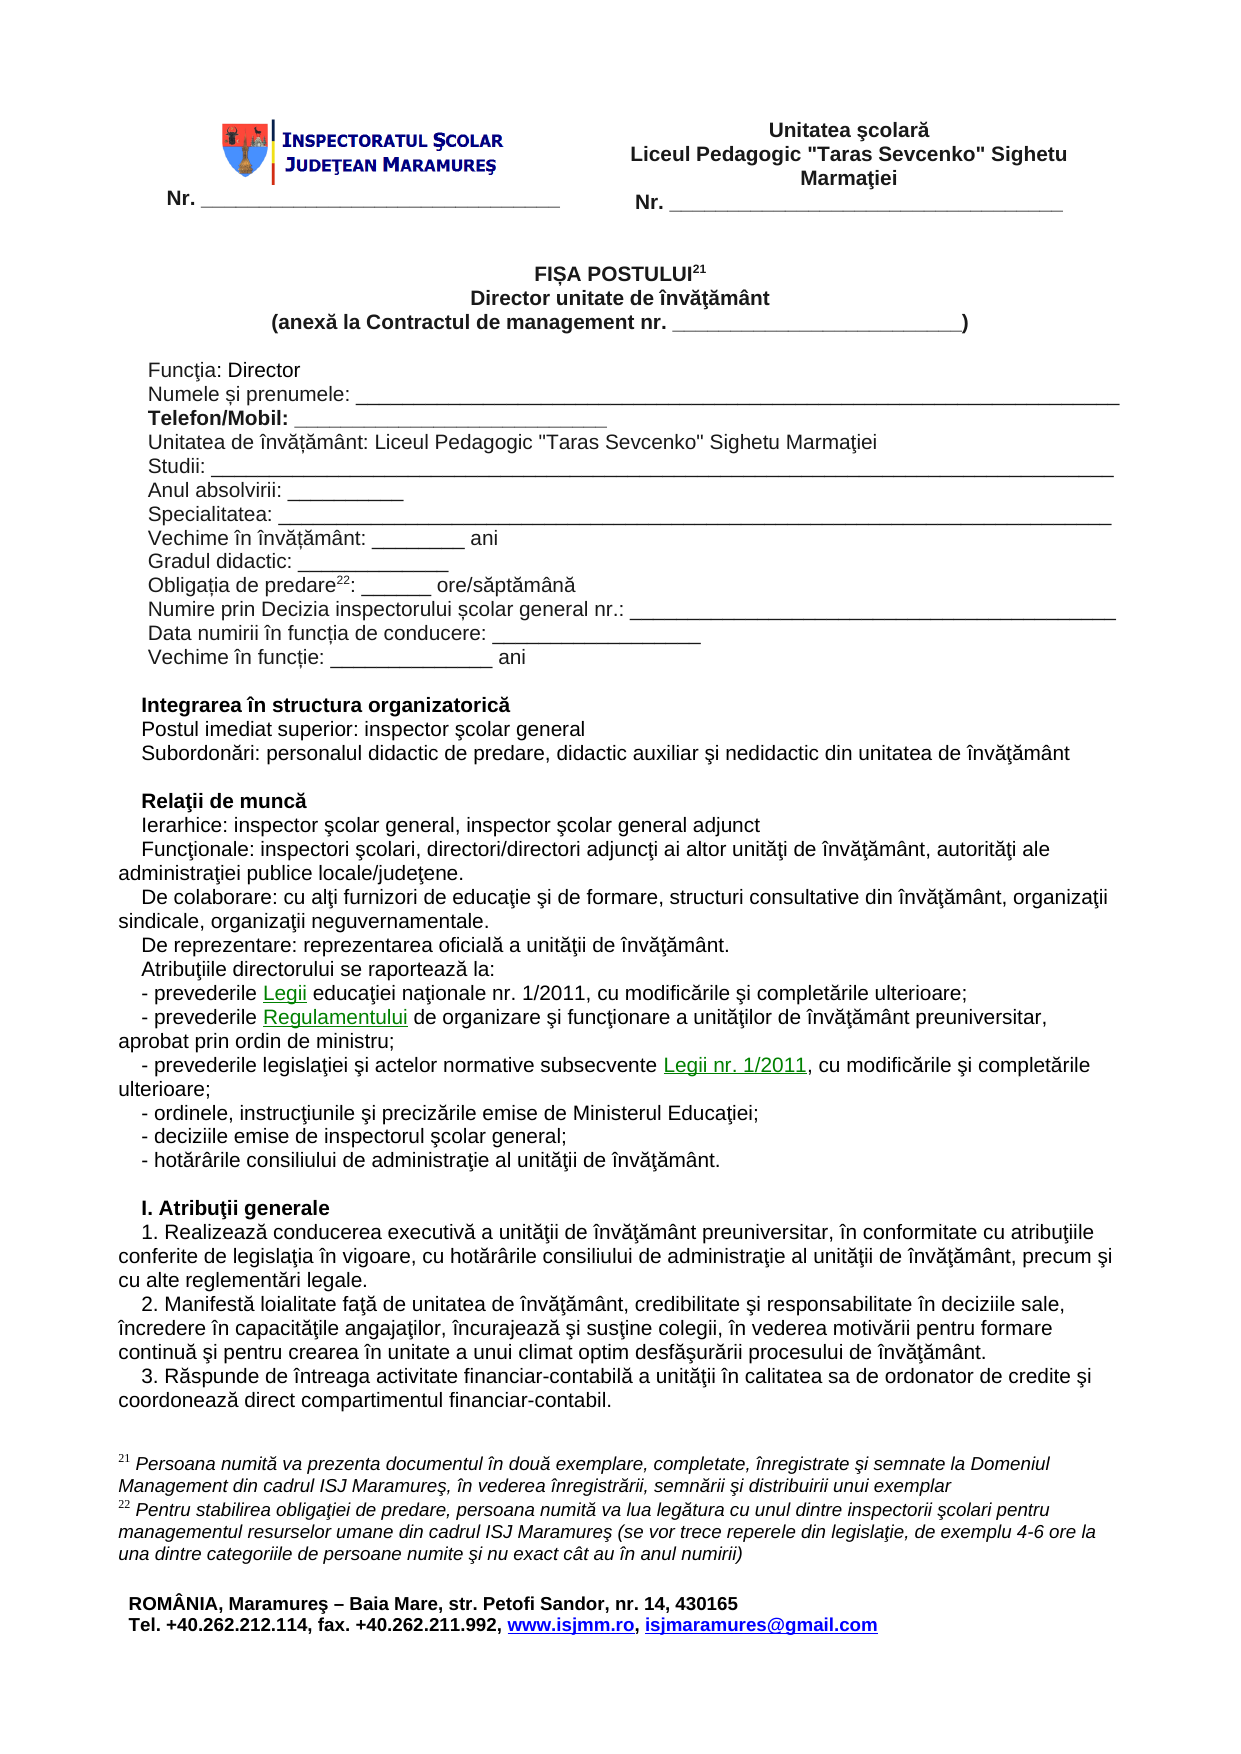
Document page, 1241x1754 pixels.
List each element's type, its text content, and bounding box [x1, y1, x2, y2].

text Relaţii de muncă [118, 789, 1122, 813]
text Postul imediat superior: inspector şcolar general [118, 717, 1122, 741]
text Numele și prenumele: __________________________________________________________________ [118, 382, 1122, 406]
text Vechime în funcție: ______________ ani [118, 645, 1122, 669]
text Funcţia: Director [118, 358, 1122, 382]
text - ordinele, instrucţiunile şi precizările emise de Ministerul Educaţiei; [118, 1100, 1122, 1124]
text De colaborare: cu alţi furnizori de educaţie şi de formare, structuri consultative din învăţământ, organizaţii sindicale, organizaţii neguvernamentale. [118, 885, 1122, 933]
text Anul absolvirii: __________ [118, 477, 1122, 501]
text Director unitate de învăţământ [118, 286, 1122, 310]
text Integrarea în structura organizatorică [118, 693, 1122, 717]
text Atribuţiile directorului se raportează la: [118, 957, 1122, 981]
text Numire prin Decizia inspectorului școlar general nr.: __________________________________________ [118, 597, 1122, 621]
text De reprezentare: reprezentarea oficială a unităţii de învăţământ. [118, 933, 1122, 957]
text Subordonări: personalul didactic de predare, didactic auxiliar şi nedidactic din unitatea de învăţământ [118, 741, 1122, 765]
picture [216, 118, 511, 186]
text Funcţionale: inspectori şcolari, directori/directori adjuncţi ai altor unităţi de învăţământ, autorităţi ale administraţiei publice locale/judeţene. [118, 837, 1122, 885]
text Vechime în învățământ: ________ ani [118, 525, 1122, 549]
text - deciziile emise de inspectorul şcolar general; [118, 1124, 1122, 1148]
text Data numirii în funcția de conducere: __________________ [118, 621, 1122, 645]
text I. Atribuţii generale [118, 1196, 1122, 1220]
text - prevederile Legii educaţiei naţionale nr. 1/2011, cu modificările şi completările ulterioare; [118, 981, 1122, 1004]
text Specialitatea: ________________________________________________________________________ [118, 501, 1122, 525]
text FIȘA POSTULUI [118, 262, 1122, 286]
text Telefon/Mobil: ___________________________ [118, 406, 1122, 429]
text 3. Răspunde de întreaga activitate financiar-contabilă a unităţii în calitatea sa de ordonator de credite şi coordonează direct compartimentul financiar-contabil. [118, 1364, 1122, 1412]
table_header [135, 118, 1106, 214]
text 1. Realizează conducerea executivă a unităţii de învăţământ preuniversitar, în conformitate cu atribuţiile conferite de legislaţia în vigoare, cu hotărârile consiliului de administraţie al unităţii de învăţământ, precum şi cu alte reglementări legale. [118, 1220, 1122, 1292]
text Ierarhice: inspector şcolar general, inspector şcolar general adjunct [118, 813, 1122, 837]
text Unitatea de învățământ: Liceul Pedagogic "Taras Sevcenko" Sighetu Marmaţiei [118, 429, 1122, 453]
text - prevederile legislaţiei şi actelor normative subsecvente Legii nr. 1/2011, cu modificările şi completările ulterioare; [118, 1052, 1122, 1100]
text (anexă la Contractul de management nr. _________________________) [118, 310, 1122, 334]
text Gradul didactic: _____________ [118, 549, 1122, 573]
text Obligația de predare: ______ ore/săptămână [118, 573, 1122, 597]
text - prevederile Regulamentului de organizare şi funcţionare a unităţilor de învăţământ preuniversitar, aprobat prin ordin de ministru; [118, 1004, 1122, 1052]
text Studii: ______________________________________________________________________________ [118, 453, 1122, 477]
text - hotărârile consiliului de administraţie al unităţii de învăţământ. [118, 1148, 1122, 1172]
text 2. Manifestă loialitate faţă de unitatea de învăţământ, credibilitate şi responsabilitate în deciziile sale, încredere în capacităţile angajaţilor, încurajează şi susţine colegii, în vederea motivării pentru formare continuă şi pentru crearea în unitate a unui climat optim desfăşurării procesului de învăţământ. [118, 1292, 1122, 1364]
